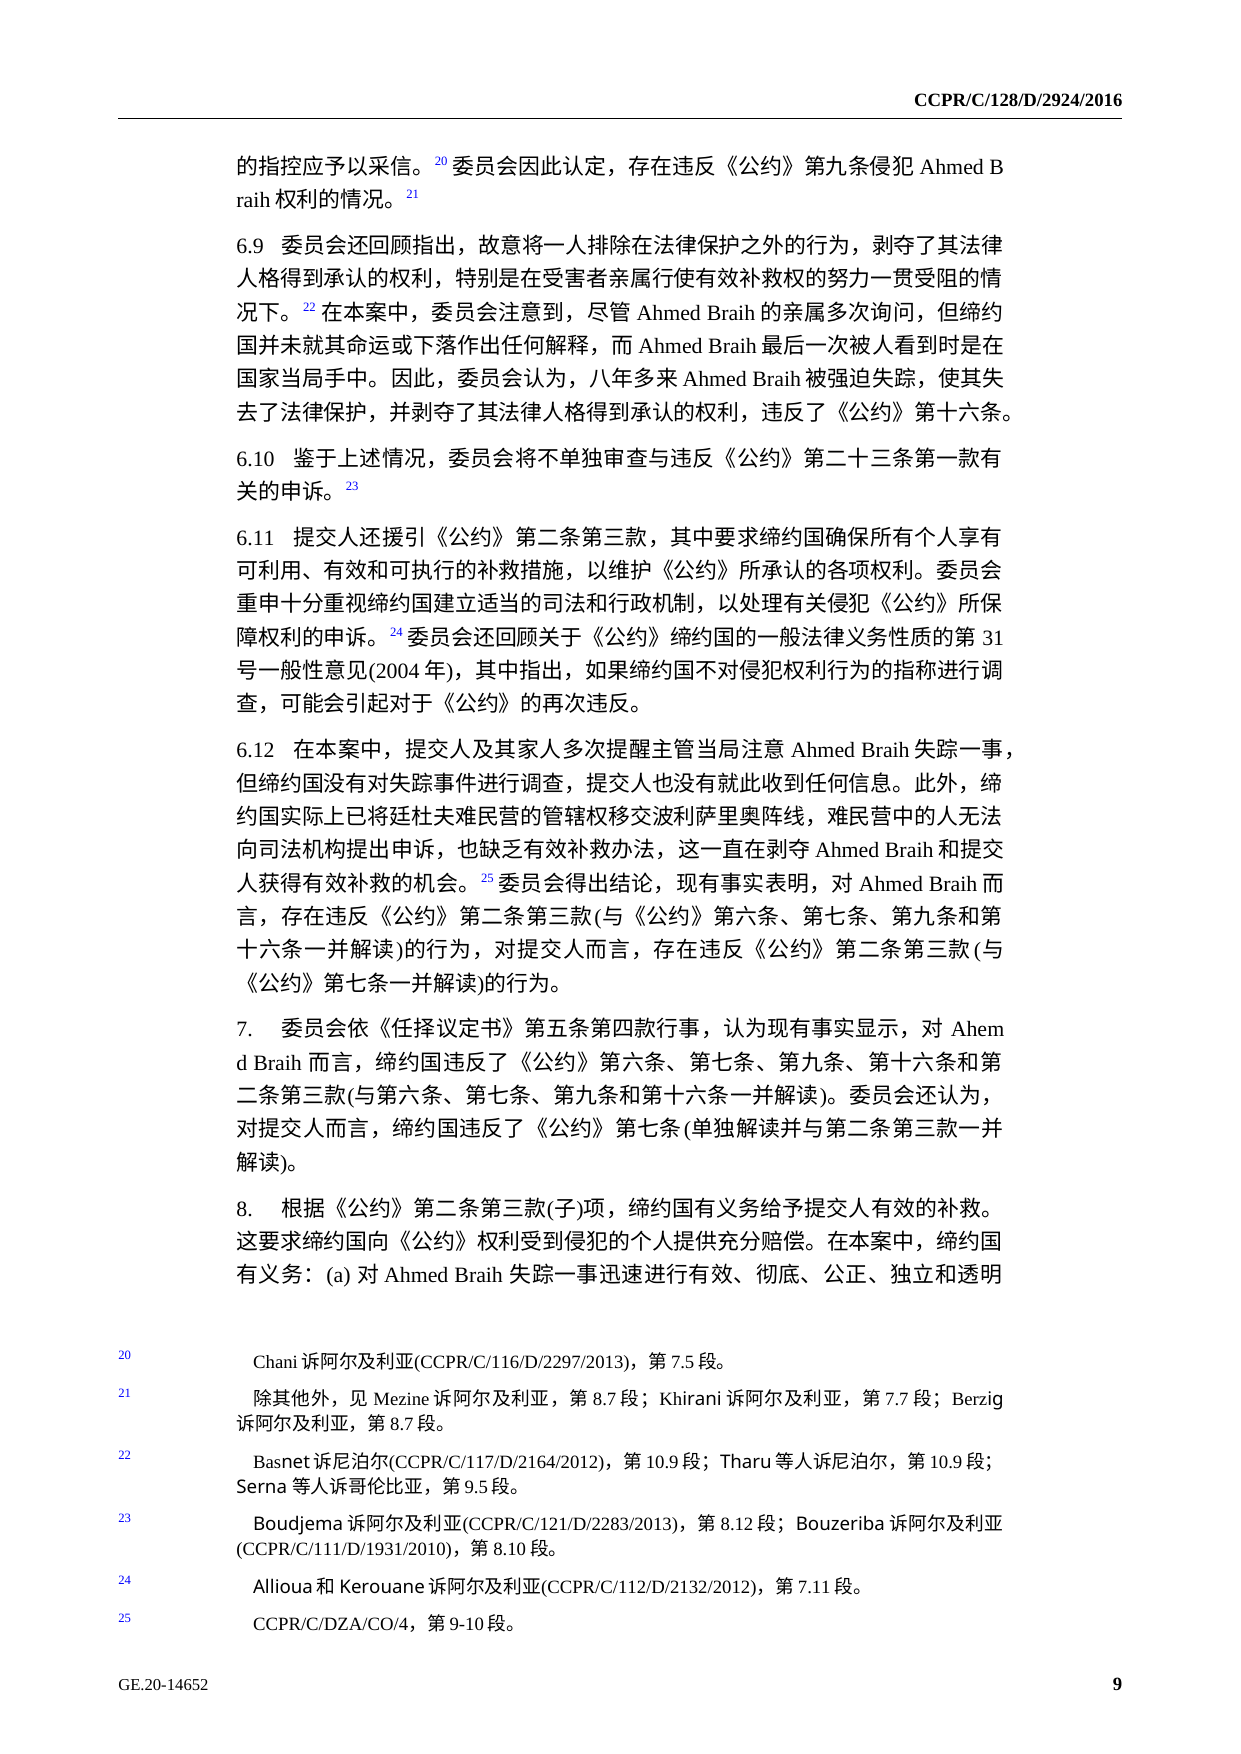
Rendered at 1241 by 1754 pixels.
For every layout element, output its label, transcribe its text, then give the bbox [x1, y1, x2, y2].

text 6.12 在本案中，提交人及其家人多次提醒主管当局注意Ahmed Braih失踪一事，但缔约国没有对失踪事件进行调查，提交人也没有就此收到任何信息。此外，缔约国实际上已将廷杜夫难民营的管辖权移交波利萨里奥阵线，难民营中的人无法向司法机构提出申诉，也缺乏有效补救办法，这一直在剥夺Ahmed Braih和提交人获得有效补救的机会。 委员会得出结论，现有事实表明，对Ahmed Braih而言，存在违反《公约》第二条第三款(与《公约》第六条、第七条、第九条和第十六条一并解读)的行为，对提交人而言，存在违反《公约》第二条第三款(与《公约》第七条一并解读)的行为。 [236, 731, 1004, 998]
text 6.11 提交人还援引《公约》第二条第三款，其中要求缔约国确保所有个人享有可利用、有效和可执行的补救措施，以维护《公约》所承认的各项权利。委员会重申十分重视缔约国建立适当的司法和行政机制，以处理有关侵犯《公约》所保障权利的申诉。 委员会还回顾关于《公约》缔约国的一般法律义务性质的第31号一般性意见(2004年)，其中指出，如果缔约国不对侵犯权利行为的指称进行调查，可能会引起对于《公约》的再次违反。 [236, 518, 1004, 718]
text 6.10 鉴于上述情况，委员会将不单独审查与违反《公约》第二十三条第一款有关的申诉。 [236, 439, 1004, 506]
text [236, 1189, 1004, 1289]
text 7. 委员会依《任择议定书》第五条第四款行事，认为现有事实显示，对Ahemd Braih 而言，缔约国违反了《公约》第六条、第七条、第九条、第十六条和第二条第三款(与第六条、第七条、第九条和第十六条一并解读)。委员会还认为，对提交人而言，缔约国违反了《公约》第七条(单独解读并与第二条第三款一并解读)。 [236, 1010, 1004, 1177]
text 6.8 关于违反《公约》第九条的申诉，委员会注意到提交人指称，Ahmed Braih在没有逮捕证的情况下被任意拘留，也没有受到指控或出庭受审，无法在法庭上质疑拘留的合法性。由于缔约国没有就此提供任何信息，委员会认为，对提交人的指控应予以采信。 委员会因此认定，存在违反《公约》第九条侵犯Ahmed Braih权利的情况。 [236, 148, 1004, 214]
text 6.9 委员会还回顾指出，故意将一人排除在法律保护之外的行为，剥夺了其法律人格得到承认的权利，特别是在受害者亲属行使有效补救权的努力一贯受阻的情况下。 在本案中，委员会注意到，尽管Ahmed Braih的亲属多次询问，但缔约国并未就其命运或下落作出任何解释，而Ahmed Braih最后一次被人看到时是在国家当局手中。因此，委员会认为，八年多来Ahmed Braih被强迫失踪，使其失去了法律保护，并剥夺了其法律人格得到承认的权利，违反了《公约》第十六条。 [236, 227, 1004, 427]
